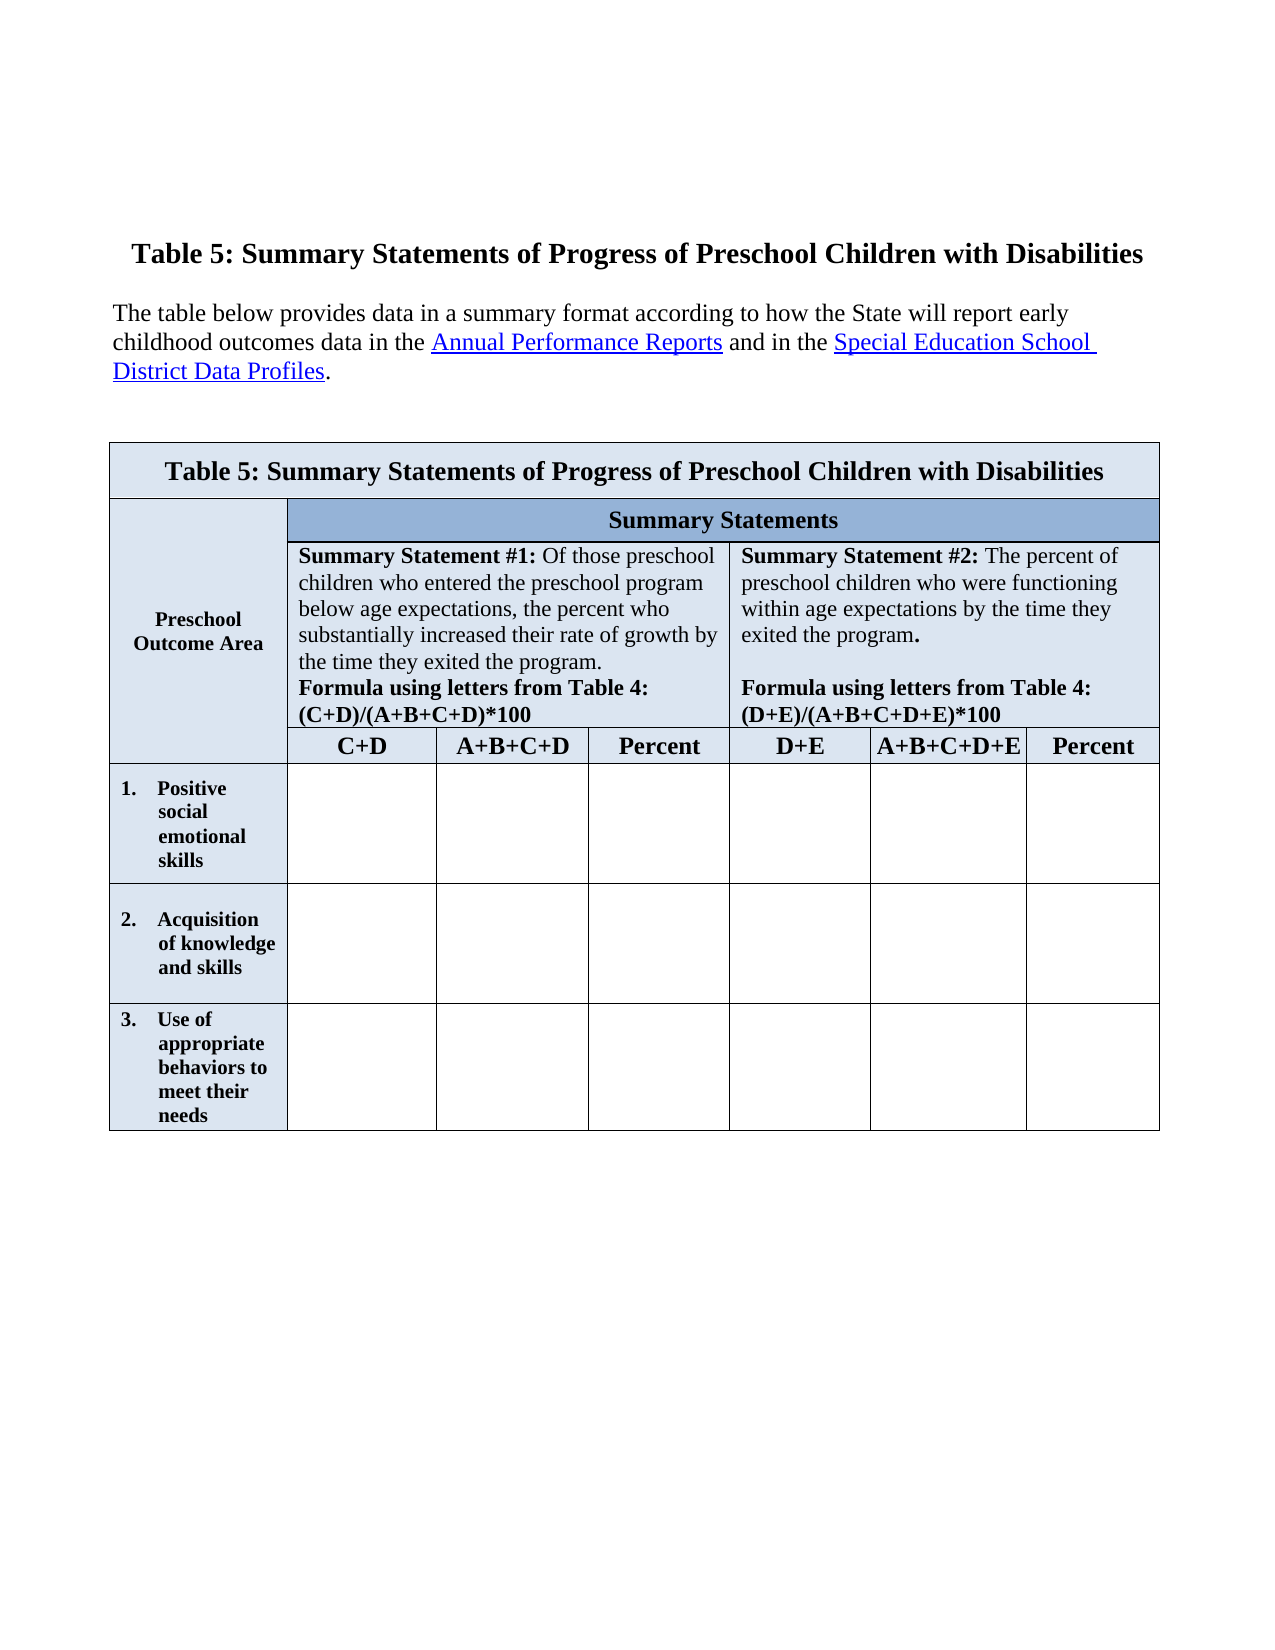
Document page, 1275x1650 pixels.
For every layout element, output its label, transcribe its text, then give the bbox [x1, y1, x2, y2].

table_cell Summary Statements [288, 499, 1159, 541]
table_cell [288, 764, 436, 883]
table_cell Preschool Outcome Area [110, 499, 287, 763]
table_cell [288, 1004, 436, 1130]
table_cell 1. Positive social emotional skills [110, 764, 287, 883]
table_cell [871, 1004, 1026, 1130]
table_cell A+B+C+D+E [871, 728, 1026, 763]
table_cell [288, 884, 436, 1003]
table_cell Summary Statement #2: The percent of preschool children who were functioning within age expectations by the time they exited the program. Formula using letters from Table 4: (D+E)/(A+B+C+D+E)*100 [730, 543, 1159, 727]
text The table below provides data in a summary format according to how the State will report early childhood outcomes data in the Annual Performance Reports and in the Special Education School District Data Profiles. [112, 298, 1162, 385]
table_cell [871, 884, 1026, 1003]
table_cell C+D [288, 728, 436, 763]
table_cell [1027, 764, 1159, 883]
table_cell [589, 884, 729, 1003]
table_header Table 5: Summary Statements of Progress of Preschool Children with Disabilities [110, 443, 1159, 497]
table_cell Percent [1027, 728, 1159, 763]
table_cell [437, 884, 588, 1003]
table_cell Percent [589, 728, 729, 763]
table_cell [1027, 884, 1159, 1003]
table_cell A+B+C+D [437, 728, 588, 763]
table_cell 3. Use of appropriate behaviors to meet their needs [110, 1004, 287, 1130]
table_cell [730, 1004, 870, 1130]
table_cell [437, 764, 588, 883]
text Table 5: Summary Statements of Progress of Preschool Children with Disabilities [112, 236, 1162, 270]
table_cell [730, 764, 870, 883]
table_cell [730, 884, 870, 1003]
table_cell [1027, 1004, 1159, 1130]
table_cell Summary Statement #1: Of those preschool children who entered the preschool program below age expectations, the percent who substantially increased their rate of growth by the time they exited the program. Formula using letters from Table 4: (C+D)/(A+B+C+D)*100 [288, 543, 729, 727]
table_cell [437, 1004, 588, 1130]
table_cell [871, 764, 1026, 883]
table_cell [589, 1004, 729, 1130]
table_cell 2. Acquisition of knowledge and skills [110, 884, 287, 1003]
table_cell D+E [730, 728, 870, 763]
table_cell [589, 764, 729, 883]
